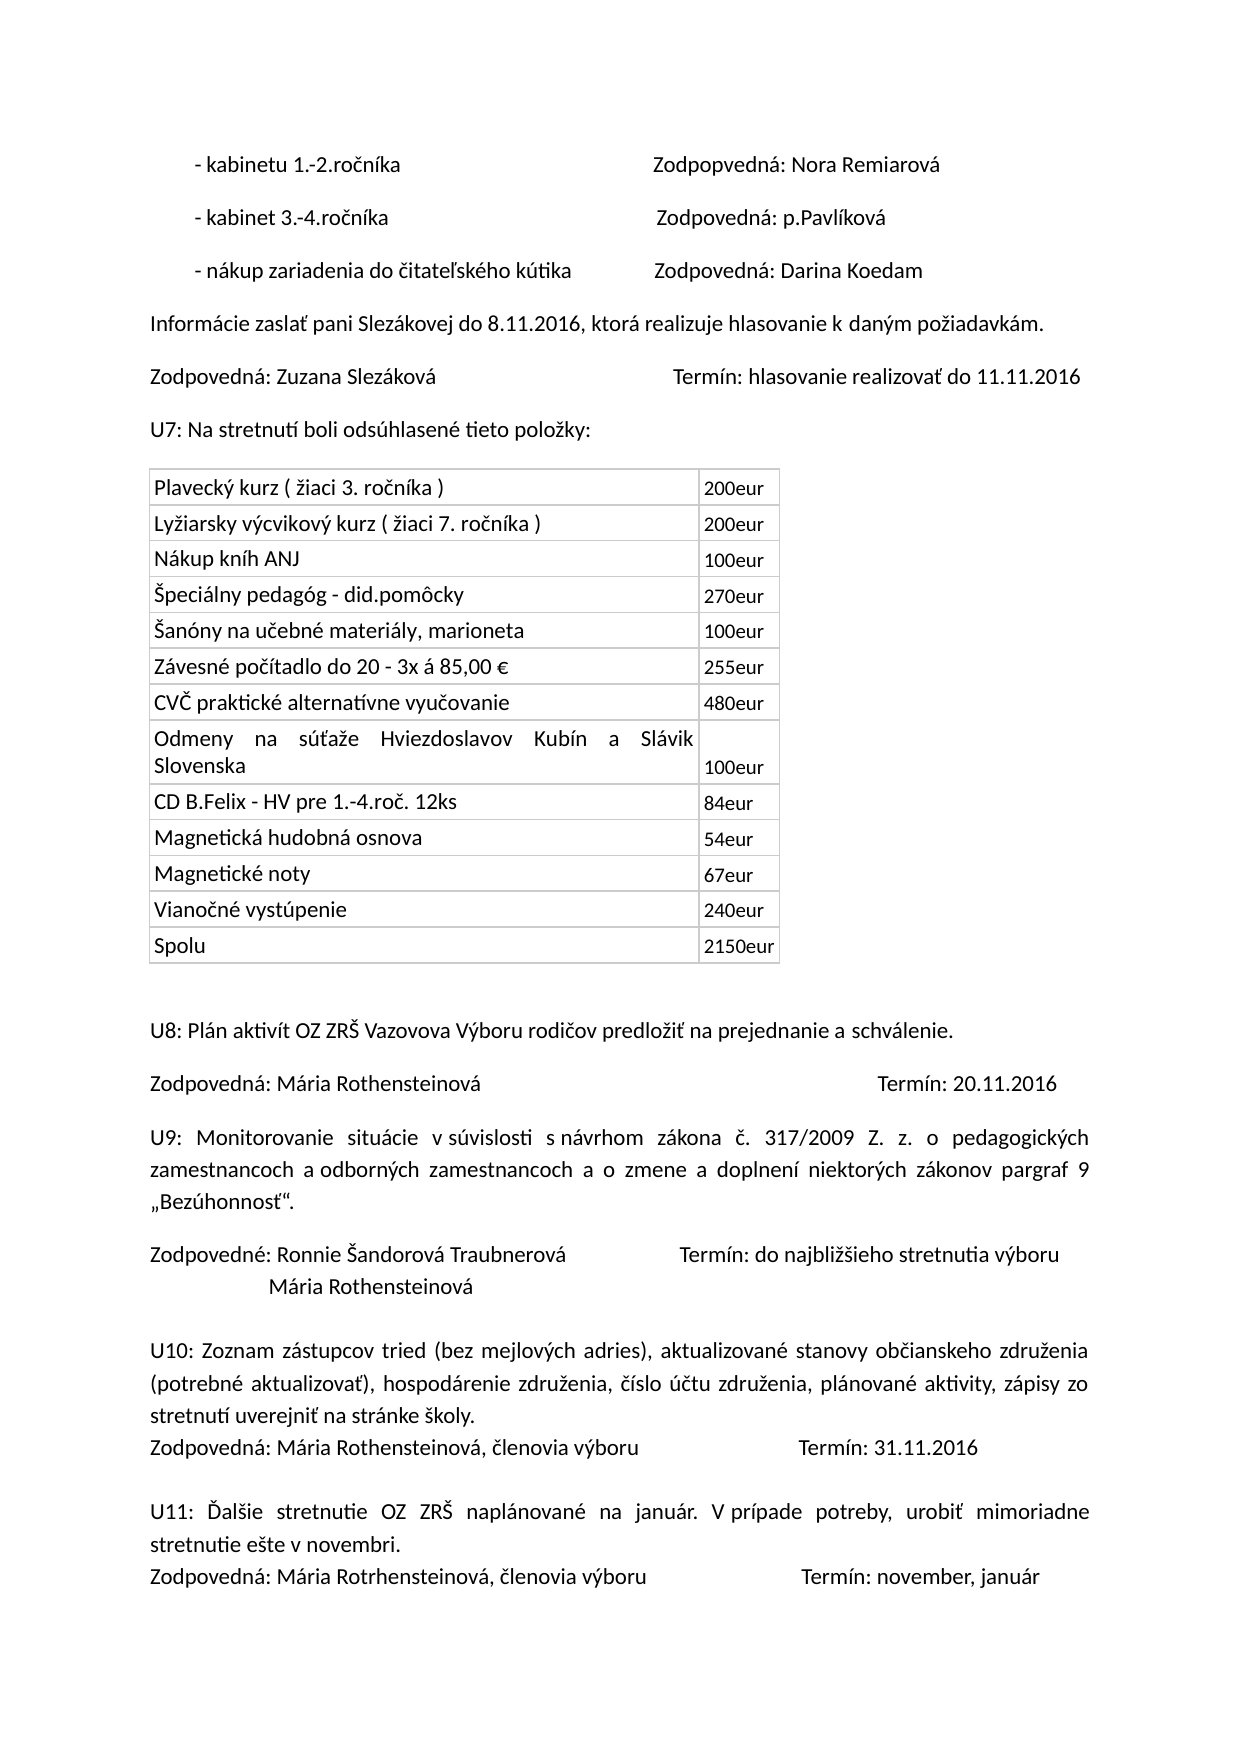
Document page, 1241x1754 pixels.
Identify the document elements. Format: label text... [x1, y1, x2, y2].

list kabinetu 1.-2.ročníka Zodpopvedná: Nora Remiarová [194, 150, 1090, 178]
table_cell Šanóny na učebné materiály, marioneta [150, 613, 698, 647]
table_cell 2150eur [700, 928, 779, 962]
table_cell 255eur [700, 649, 779, 683]
table_cell 480eur [700, 685, 779, 719]
table_cell 240eur [700, 892, 779, 926]
table_cell Nákup kníh ANJ [150, 541, 698, 576]
table_cell 54eur [700, 820, 779, 854]
table_header 200eur [700, 470, 779, 504]
list U8: Plán aktivít OZ ZRŠ Vazovova Výboru rodičov predložiť na prejednanie a schválenie. [150, 1017, 1090, 1044]
table_cell 84eur [700, 785, 779, 819]
table_cell 270eur [700, 577, 779, 611]
list U10: Zoznam zástupcov tried (bez mejlových adries), aktualizované stanovy občianskeho združenia (potrebné aktualizovať), hospodárenie združenia, číslo účtu združenia, plánované aktivity, zápisy zo stretnutí uverejniť na stránke školy. [150, 1337, 1090, 1429]
list nákup zariadenia do čitateľského kútika Zodpovedná: Darina Koedam [194, 256, 1090, 284]
table_cell 100eur [700, 613, 779, 647]
table_cell Magnetické noty [150, 856, 698, 890]
list Zodpovedná: Mária Rothensteinová, členovia výboru Termín: 31.11.2016 [150, 1433, 1090, 1461]
list U11: Ďalšie stretnutie OZ ZRŠ naplánované na január. V prípade potreby, urobiť mimoriadne stretnutie ešte v novembri. [150, 1497, 1090, 1558]
list Mária Rothensteinová [150, 1272, 1090, 1300]
table_cell Závesné počítadlo do 20 - 3x á 85,00 € [150, 649, 698, 683]
list U9: Monitorovanie situácie v súvislosti s návrhom zákona č. 317/2009 Z. z. o pedagogických zamestnancoch a odborných zamestnancoch a o zmene a doplnení niektorých zákonov pargraf 9 „Bezúhonnosť“. [150, 1123, 1090, 1215]
list Zodpovedná: Mária Rotrhensteinová, členovia výboru Termín: november, január [150, 1562, 1090, 1590]
table_cell 100eur [700, 721, 779, 783]
table_cell Spolu [150, 928, 698, 962]
table_cell 67eur [700, 856, 779, 890]
list Informácie zaslať pani Slezákovej do 8.11.2016, ktorá realizuje hlasovanie k daným požiadavkám. [150, 309, 1090, 337]
list kabinet 3.-4.ročníka Zodpovedná: p.Pavlíková [194, 203, 1090, 231]
table_cell CVČ praktické alternatívne vyučovanie [150, 685, 698, 719]
list Zodpovedná: Mária Rothensteinová Termín: 20.11.2016 [150, 1069, 1090, 1098]
list U7: Na stretnutí boli odsúhlasené tieto položky: [150, 415, 1090, 443]
table_cell CD B.Felix - HV pre 1.-4.roč. 12ks [150, 785, 698, 819]
table_cell Lyžiarsky výcvikový kurz ( žiaci 7. ročníka ) [150, 506, 698, 540]
table_cell Vianočné vystúpenie [150, 892, 698, 926]
list Zodpovedné: Ronnie Šandorová Traubnerová Termín: do najbližšieho stretnutia výboru [150, 1240, 1090, 1268]
table_cell 100eur [700, 541, 779, 576]
list Zodpovedná: Zuzana Slezáková Termín: hlasovanie realizovať do 11.11.2016 [150, 362, 1090, 390]
table_cell Odmeny na súťaže Hviezdoslavov Kubín a Slávik Slovenska [150, 721, 698, 783]
table_cell Magnetická hudobná osnova [150, 820, 698, 854]
table_header Plavecký kurz ( žiaci 3. ročníka ) [150, 470, 698, 504]
table_cell Špeciálny pedagóg - did.pomôcky [150, 577, 698, 611]
table_cell 200eur [700, 506, 779, 540]
